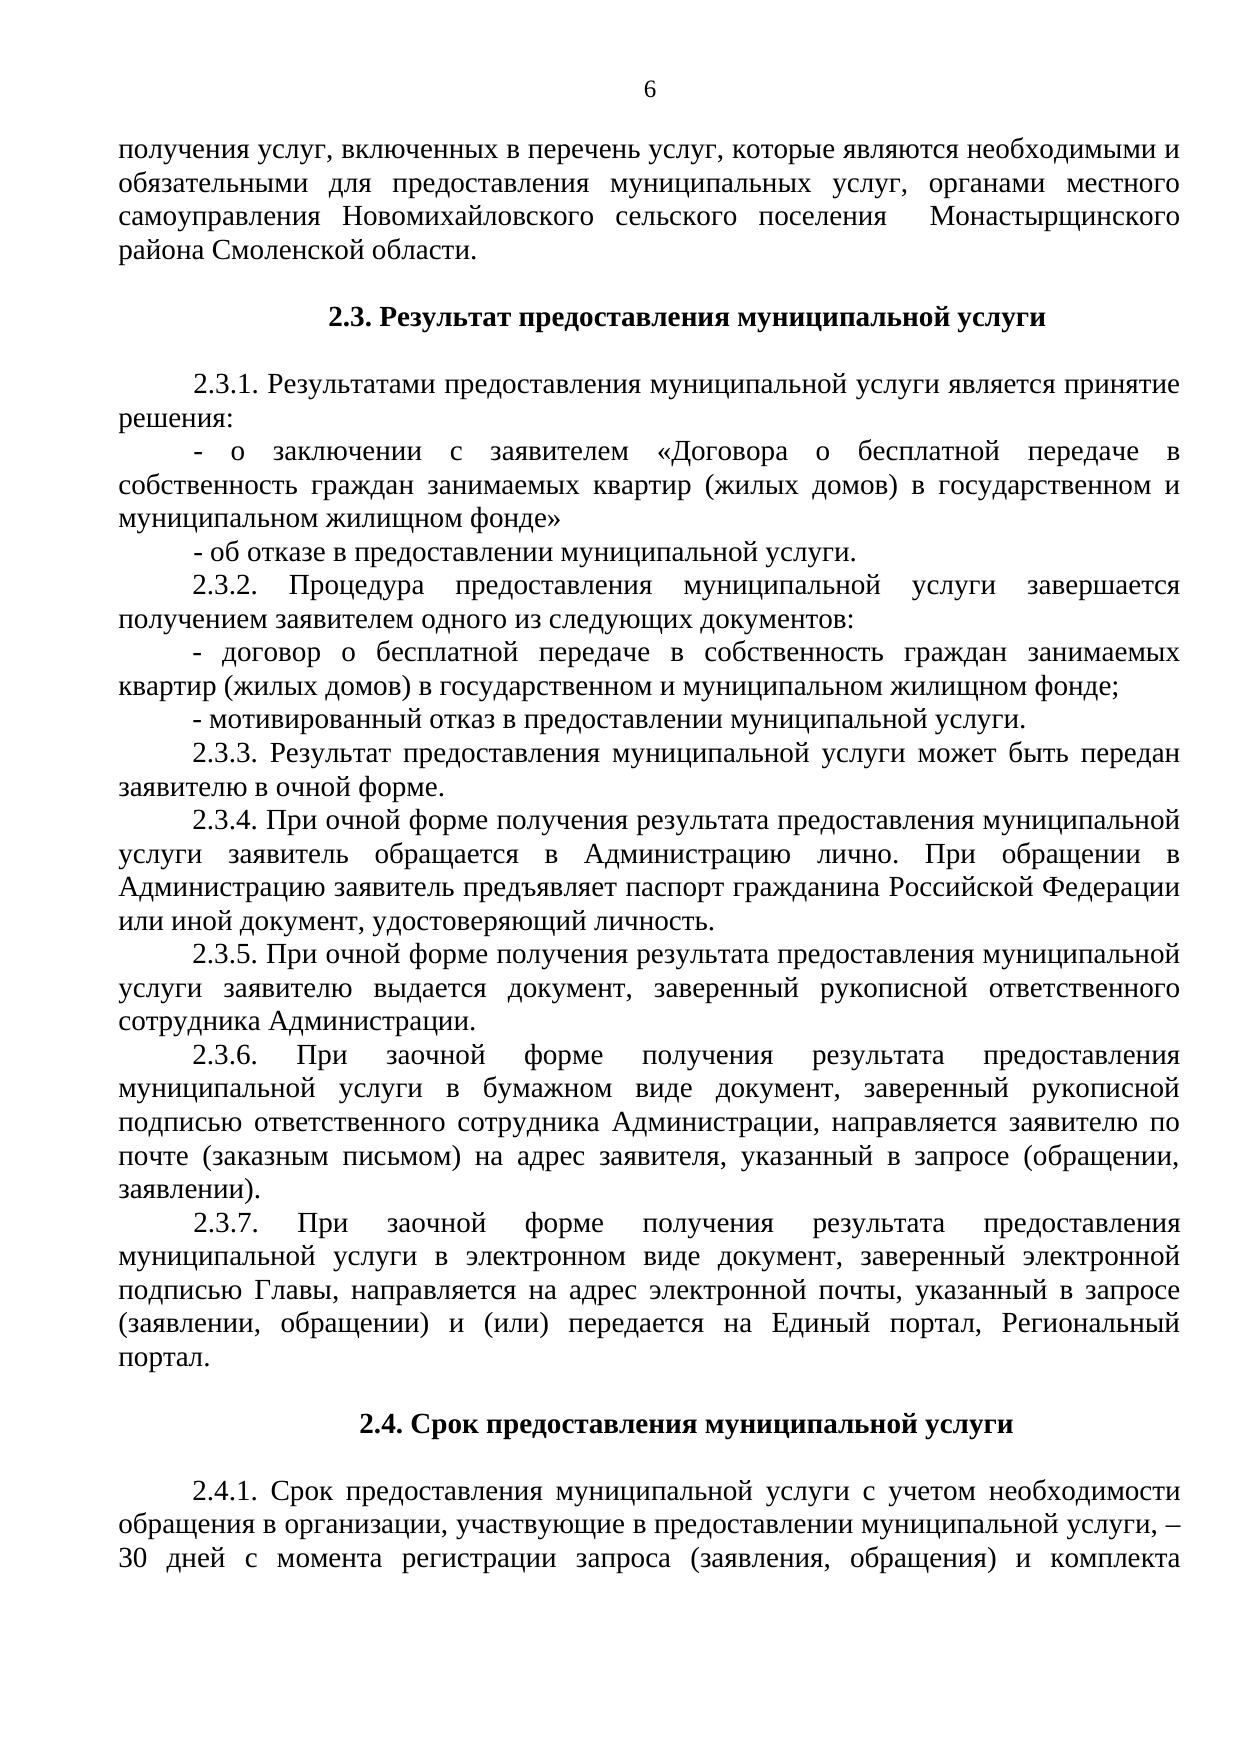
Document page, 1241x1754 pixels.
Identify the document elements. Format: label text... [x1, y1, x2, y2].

text 2.4. Срок предоставления муниципальной услуги [118, 1406, 1181, 1439]
text 2.3.7. При заочной форме получения результата предоставления муниципальной услуги в электронном виде документ, заверенный электронной подписью Главы, направляется на адрес электронной почты, указанный в запросе (заявлении, обращении) и (или) передается на Единый портал, Региональный портал. [118, 1205, 1181, 1372]
text 2.3.2. Процедура предоставления муниципальной услуги завершается получением заявителем одного из следующих документов: [118, 567, 1181, 634]
text 2.3.1. Результатами предоставления муниципальной услуги является принятие решения: [118, 366, 1181, 433]
text 2.3.3. Результат предоставления муниципальной услуги может быть передан заявителю в очной форме. [118, 735, 1181, 802]
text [118, 131, 1181, 266]
text - мотивированный отказ в предоставлении муниципальной услуги. [118, 702, 1181, 735]
text 2.3.6. При заочной форме получения результата предоставления муниципальной услуги в бумажном виде документ, заверенный рукописной подписью ответственного сотрудника Администрации, направляется заявителю по почте (заказным письмом) на адрес заявителя, указанный в запросе (обращении, заявлении). [118, 1037, 1181, 1205]
text - об отказе в предоставлении муниципальной услуги. [118, 534, 1181, 567]
text - договор о бесплатной передаче в собственность граждан занимаемых квартир (жилых домов) в государственном и муниципальном жилищном фонде; [118, 634, 1181, 702]
text 2.3.4. При очной форме получения результата предоставления муниципальной услуги заявитель обращается в Администрацию лично. При обращении в Администрацию заявитель предъявляет паспорт гражданина Российской Федерации или иной документ, удостоверяющий личность. [118, 802, 1181, 936]
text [118, 1473, 1181, 1574]
text 2.3.5. При очной форме получения результата предоставления муниципальной услуги заявителю выдается документ, заверенный рукописной ответственного сотрудника Администрации. [118, 936, 1181, 1037]
text - о заключении с заявителем «Договора о бесплатной передаче в собственность граждан занимаемых квартир (жилых домов) в государственном и муниципальном жилищном фонде» [118, 433, 1181, 534]
text 2.3. Результат предоставления муниципальной услуги [118, 299, 1181, 333]
